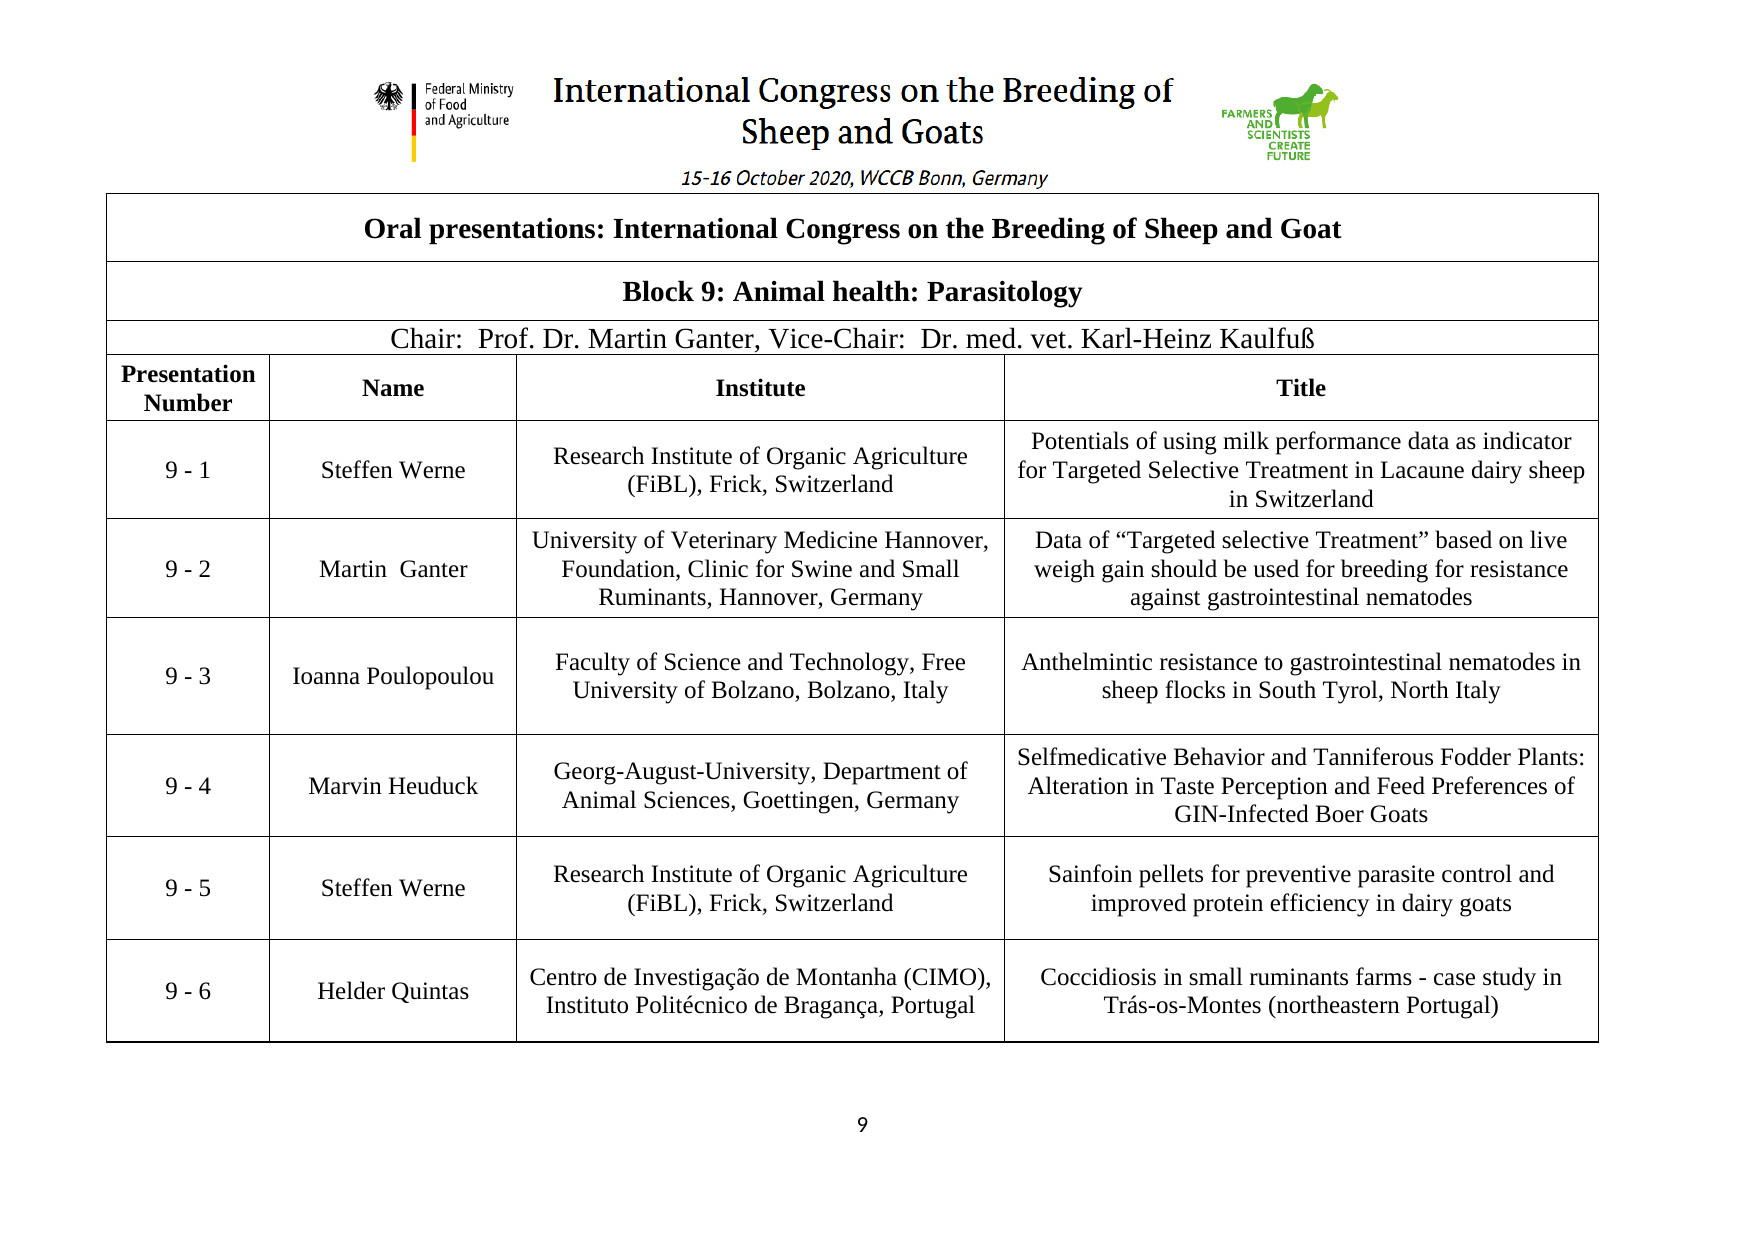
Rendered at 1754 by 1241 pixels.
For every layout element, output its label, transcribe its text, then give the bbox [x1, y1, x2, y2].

table_cell Anthelmintic resistance to gastrointestinal nematodes in sheep flocks in South Tyrol, North Italy [1005, 618, 1598, 733]
table_cell Georg-August-University, Department of Animal Sciences, Goettingen, Germany [517, 735, 1004, 836]
table_cell 9 - 1 [107, 421, 269, 518]
table_cell Helder Quintas [270, 940, 516, 1041]
table_cell Research Institute of Organic Agriculture (FiBL), Frick, Switzerland [517, 421, 1004, 518]
table_cell Ioanna Poulopoulou [270, 618, 516, 733]
table_cell 9 - 3 [107, 618, 269, 733]
table_cell Block 9: Animal health: Parasitology [107, 262, 1598, 320]
table_cell Martin Ganter [270, 519, 516, 617]
table_cell Chair: Prof. Dr. Martin Ganter, Vice-Chair: Dr. med. vet. Karl-Heinz Kaulfuß [107, 321, 1598, 354]
table_cell Selfmedicative Behavior and Tanniferous Fodder Plants: Alteration in Taste Perception and Feed Preferences of GIN-Infected Boer Goats [1005, 735, 1598, 836]
table_cell 9 - 5 [107, 837, 269, 938]
table_cell Institute [517, 355, 1004, 420]
table_cell 9 - 2 [107, 519, 269, 617]
table_cell Potentials of using milk performance data as indicator for Targeted Selective Treatment in Lacaune dairy sheep in Switzerland [1005, 421, 1598, 518]
table_cell 9 - 4 [107, 735, 269, 836]
table_cell Steffen Werne [270, 421, 516, 518]
table_cell Coccidiosis in small ruminants farms - case study in Trás-os-Montes (northeastern Portugal) [1005, 940, 1598, 1041]
table_cell Marvin Heuduck [270, 735, 516, 836]
table_cell Research Institute of Organic Agriculture (FiBL), Frick, Switzerland [517, 837, 1004, 938]
table_cell Presentation Number [107, 355, 269, 420]
table_cell Faculty of Science and Technology, Free University of Bolzano, Bolzano, Italy [517, 618, 1004, 733]
table_header Oral presentations: International Congress on the Breeding of Sheep and Goat [107, 194, 1598, 261]
table_cell Centro de Investigação de Montanha (CIMO), Instituto Politécnico de Bragança, Portugal [517, 940, 1004, 1041]
table_cell 9 - 6 [107, 940, 269, 1041]
table_cell University of Veterinary Medicine Hannover, Foundation, Clinic for Swine and Small Ruminants, Hannover, Germany [517, 519, 1004, 617]
table_cell Data of “Targeted selective Treatment” based on live weigh gain should be used for breeding for resistance against gastrointestinal nematodes [1005, 519, 1598, 617]
table_cell Title [1005, 355, 1598, 420]
table_cell Sainfoin pellets for preventive parasite control and improved protein efficiency in dairy goats [1005, 837, 1598, 938]
table_cell Name [270, 355, 516, 420]
picture [360, 73, 1365, 193]
table_cell Steffen Werne [270, 837, 516, 938]
